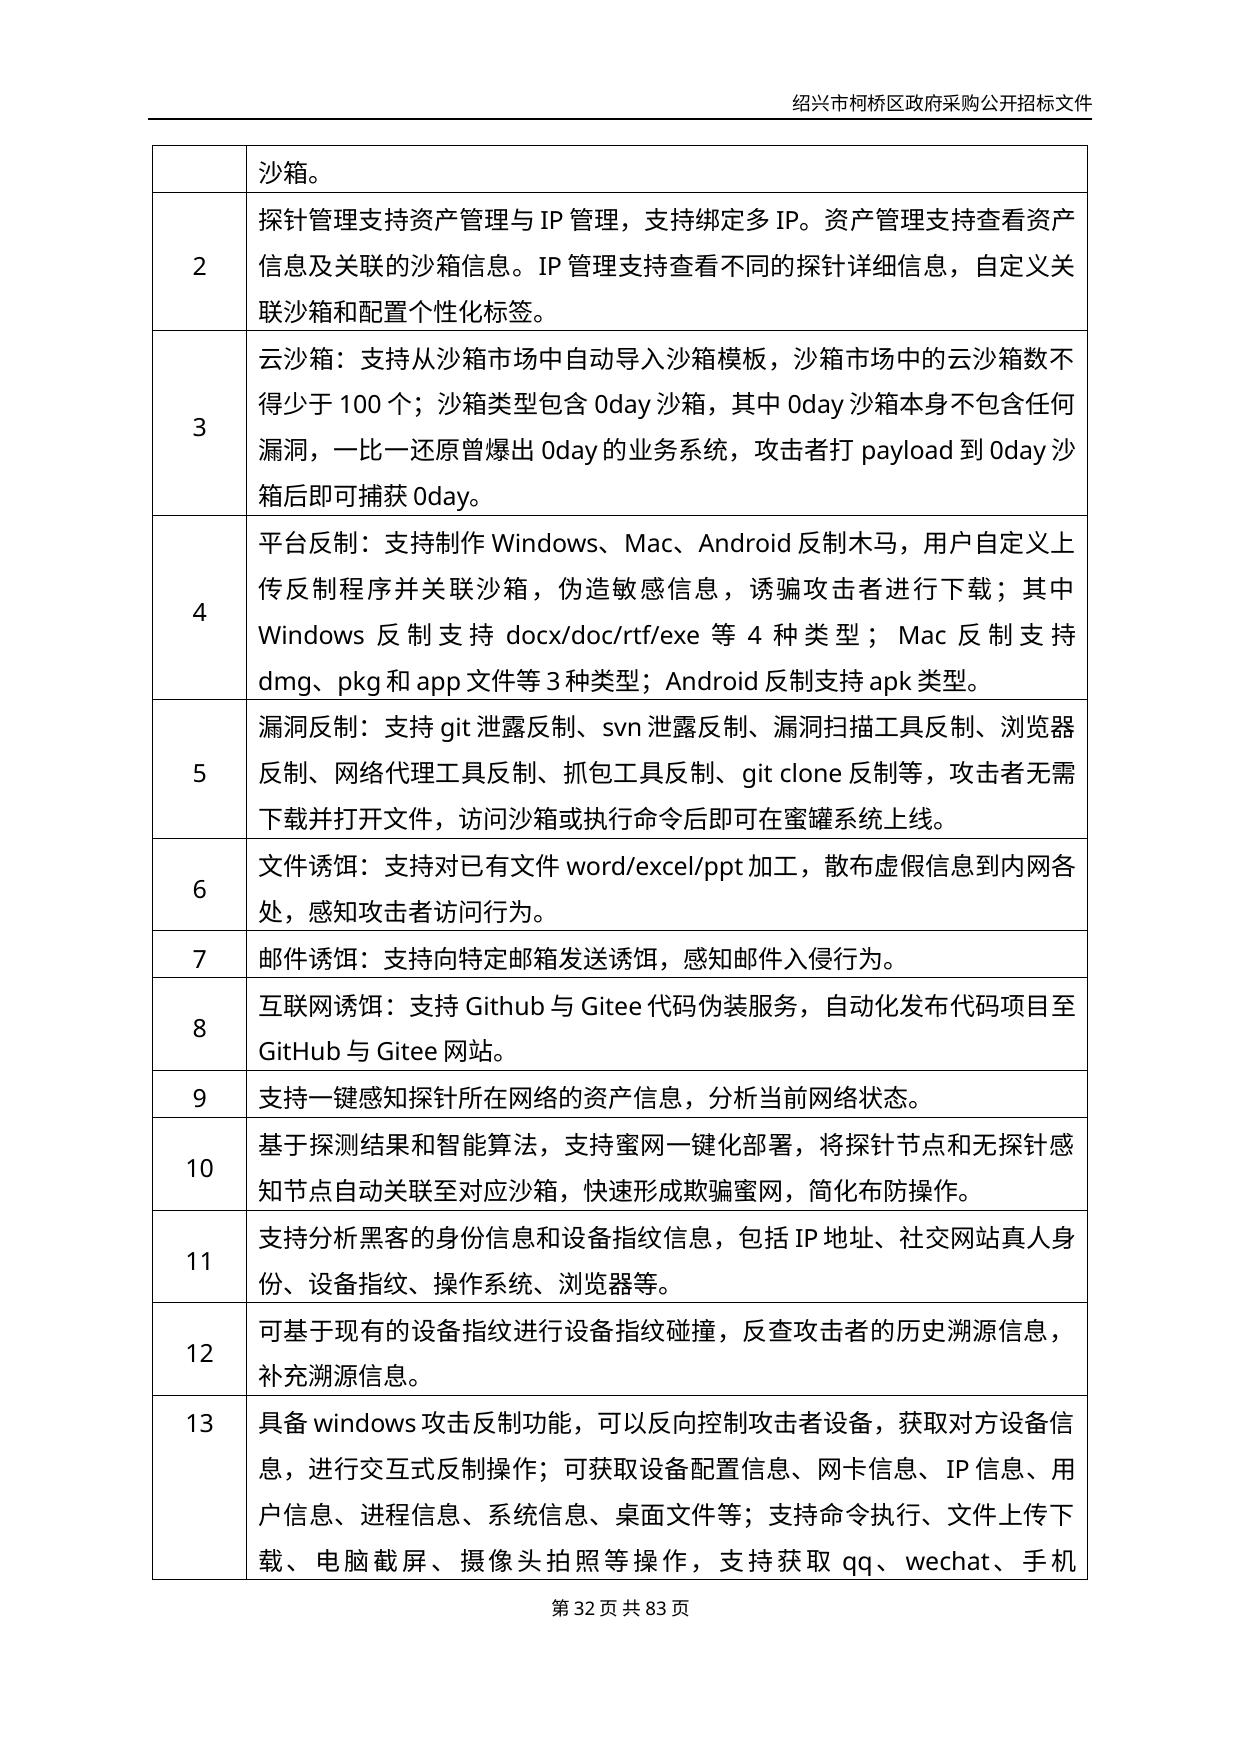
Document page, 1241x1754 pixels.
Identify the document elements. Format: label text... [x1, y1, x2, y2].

table_cell 8 [153, 978, 246, 1070]
table_cell 平台反制：支持制作Windows、Mac、Android反制木马，用户自定义上传反制程序并关联沙箱，伪造敏感信息，诱骗攻击者进行下载；其中Windows反制支持docx/doc/rtf/exe等4种类型；Mac反制支持dmg、pkg和app文件等3种类型；Android反制支持apk类型。 [247, 516, 1087, 699]
table_cell 9 [153, 1071, 246, 1117]
table_cell 5 [153, 700, 246, 838]
table_cell 文件诱饵：支持对已有文件word/excel/ppt加工，散布虚假信息到内网各处，感知攻击者访问行为。 [247, 839, 1087, 930]
table_cell 2 [153, 193, 246, 330]
table_cell 6 [153, 839, 246, 930]
table_cell 7 [153, 931, 246, 977]
table_cell 漏洞反制：支持git泄露反制、svn泄露反制、漏洞扫描工具反制、浏览器反制、网络代理工具反制、抓包工具反制、git clone反制等，攻击者无需下载并打开文件，访问沙箱或执行命令后即可在蜜罐系统上线。 [247, 700, 1087, 838]
table_cell 1 [153, 146, 246, 192]
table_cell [247, 146, 1087, 192]
table_cell 10 [153, 1118, 246, 1209]
table_cell 基于探测结果和智能算法，支持蜜网一键化部署，将探针节点和无探针感知节点自动关联至对应沙箱，快速形成欺骗蜜网，简化布防操作。 [247, 1118, 1087, 1209]
table_cell 云沙箱：支持从沙箱市场中自动导入沙箱模板，沙箱市场中的云沙箱数不得少于100个；沙箱类型包含0day沙箱，其中0day沙箱本身不包含任何漏洞，一比一还原曾爆出0day的业务系统，攻击者打payload到0day沙箱后即可捕获0day。 [247, 331, 1087, 515]
table_cell 互联网诱饵：支持Github与Gitee代码伪装服务，自动化发布代码项目至GitHub与Gitee网站。 [247, 978, 1087, 1070]
table_cell 3 [153, 331, 246, 515]
table_cell 探针管理支持资产管理与IP管理，支持绑定多IP。资产管理支持查看资产信息及关联的沙箱信息。IP管理支持查看不同的探针详细信息，自定义关联沙箱和配置个性化标签。 [247, 193, 1087, 330]
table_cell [247, 1396, 1087, 1579]
table_cell 支持分析黑客的身份信息和设备指纹信息，包括IP地址、社交网站真人身份、设备指纹、操作系统、浏览器等。 [247, 1211, 1087, 1302]
table_cell 可基于现有的设备指纹进行设备指纹碰撞，反查攻击者的历史溯源信息，补充溯源信息。 [247, 1303, 1087, 1395]
table_cell 11 [153, 1211, 246, 1302]
table_cell 12 [153, 1303, 246, 1395]
table_cell 支持一键感知探针所在网络的资产信息，分析当前网络状态。 [247, 1071, 1087, 1117]
table_cell 4 [153, 516, 246, 699]
table_cell 13 [153, 1396, 246, 1579]
table_cell 邮件诱饵：支持向特定邮箱发送诱饵，感知邮件入侵行为。 [247, 931, 1087, 977]
